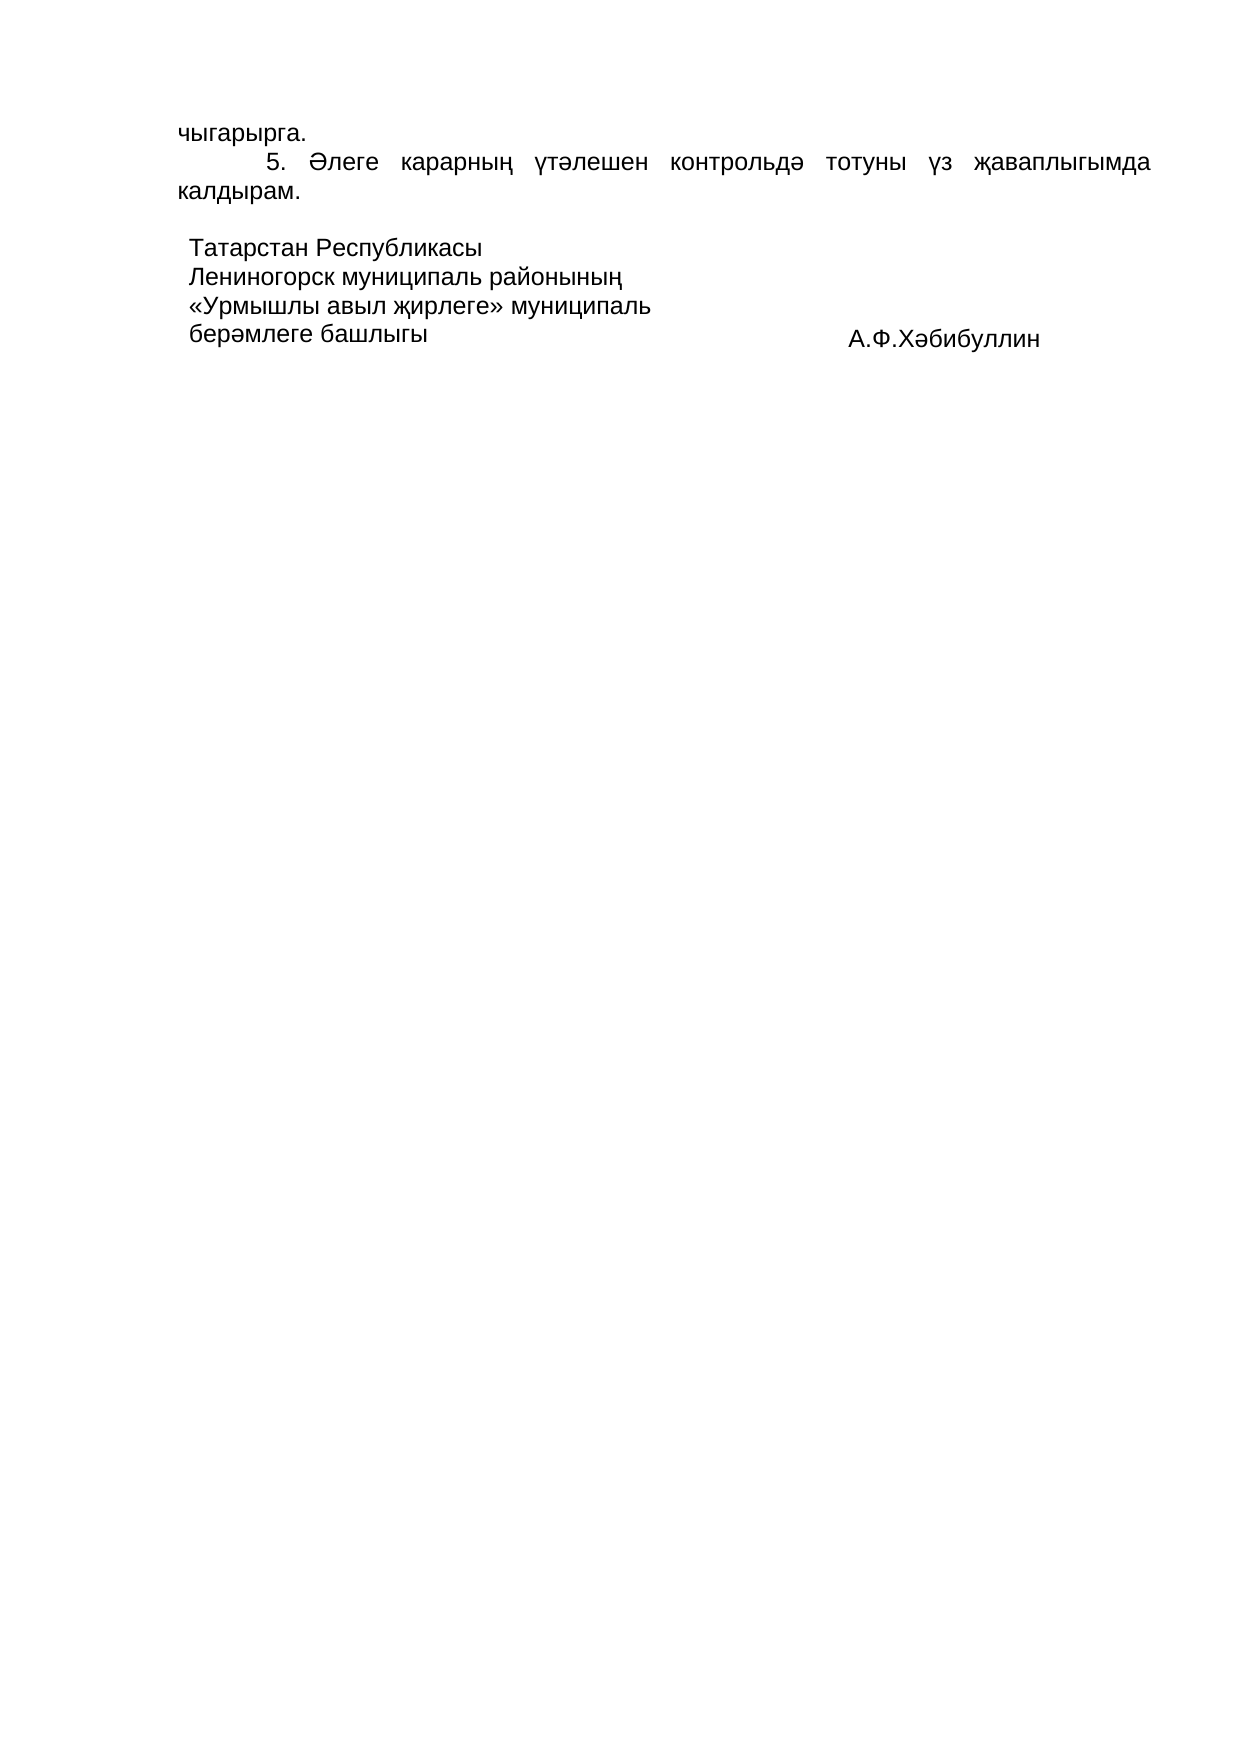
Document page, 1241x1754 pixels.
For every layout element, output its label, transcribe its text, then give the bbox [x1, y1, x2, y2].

text 5. Әлеге карарның үтәлешен контрольдә тотуны үз җаваплыгымда калдырам. [177, 147, 1152, 204]
table_header Татарстан Республикасы Лениногорск муниципаль районының «Урмышлы авыл җирлеге» муниципаль берәмлеге башлыгы [177, 204, 664, 377]
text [177, 118, 1152, 147]
table_header А.Ф.Хәбибуллин [664, 204, 1152, 377]
